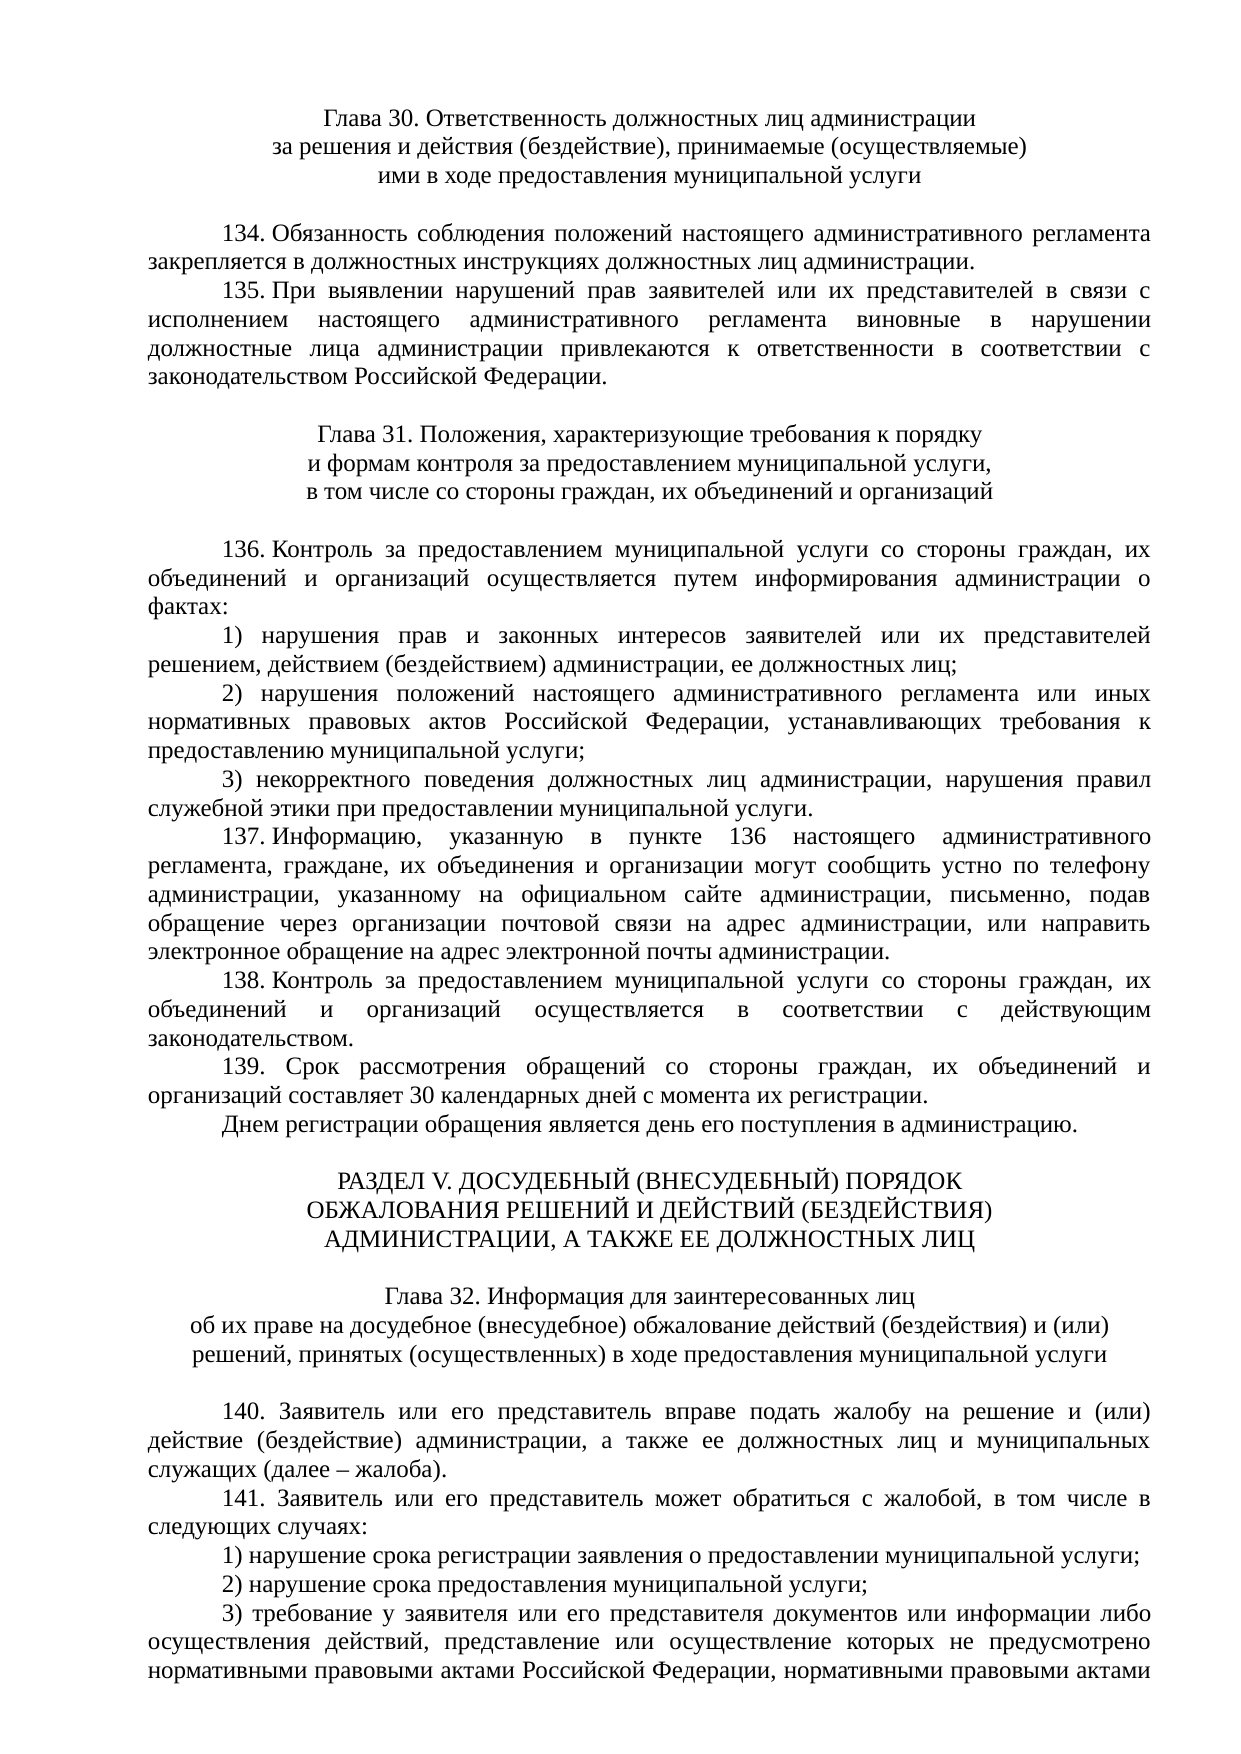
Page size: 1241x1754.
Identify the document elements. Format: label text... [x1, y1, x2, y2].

text 3) некорректного поведения должностных лиц администрации, нарушения правил служебной этики при предоставлении муниципальной услуги. [148, 764, 1152, 821]
text Глава 30. Ответственность должностных лиц администрации за решения и действия (бездействие), принимаемые (осуществляемые) ими в ходе предоставления муниципальной услуги [148, 103, 1152, 189]
text 1) нарушения прав и законных интересов заявителей или их представителей решением, действием (бездействием) администрации, ее должностных лиц; [148, 620, 1152, 678]
text Днем регистрации обращения является день его поступления в администрацию. [148, 1109, 1152, 1138]
text 140. Заявитель или его представитель вправе подать жалобу на решение и (или) действие (бездействие) администрации, а также ее должностных лиц и муниципальных служащих (далее – жалоба). [148, 1396, 1152, 1483]
text Глава 32. Информация для заинтересованных лиц об их праве на досудебное (внесудебное) обжалование действий (бездействия) и (или) решений, принятых (осуществленных) в ходе предоставления муниципальной услуги [148, 1281, 1152, 1368]
text 139. Срок рассмотрения обращений со стороны граждан, их объединений и организаций составляет 30 календарных дней с момента их регистрации. [148, 1051, 1152, 1109]
text 2) нарушения положений настоящего административного регламента или иных нормативных правовых актов Российской Федерации, устанавливающих требования к предоставлению муниципальной услуги; [148, 678, 1152, 764]
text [148, 1598, 1152, 1684]
text РАЗДЕЛ V. ДОСУДЕБНЫЙ (ВНЕСУДЕБНЫЙ) ПОРЯДОК ОБЖАЛОВАНИЯ РЕШЕНИЙ И ДЕЙСТВИЙ (БЕЗДЕЙСТВИЯ) АДМИНИСТРАЦИИ, А ТАКЖЕ ЕЕ ДОЛЖНОСТНЫХ ЛИЦ [148, 1166, 1152, 1253]
text 136. Контроль за предоставлением муниципальной услуги со стороны граждан, их объединений и организаций осуществляется путем информирования администрации о фактах: [148, 534, 1152, 620]
text 137. Информацию, указанную в пункте 136 настоящего административного регламента, граждане, их объединения и организации могут сообщить устно по телефону администрации, указанному на официальном сайте администрации, письменно, подав обращение через организации почтовой связи на адрес администрации, или направить электронное обращение на адрес электронной почты администрации. [148, 821, 1152, 965]
text 135. При выявлении нарушений прав заявителей или их представителей в связи с исполнением настоящего административного регламента виновные в нарушении должностные лица администрации привлекаются к ответственности в соответствии с законодательством Российской Федерации. [148, 275, 1152, 390]
text 134. Обязанность соблюдения положений настоящего административного регламента закрепляется в должностных инструкциях должностных лиц администрации. [148, 218, 1152, 275]
text 2) нарушение срока предоставления муниципальной услуги; [148, 1569, 1152, 1598]
text 141. Заявитель или его представитель может обратиться с жалобой, в том числе в следующих случаях: [148, 1483, 1152, 1540]
text Глава 31. Положения, характеризующие требования к порядку и формам контроля за предоставлением муниципальной услуги, в том числе со стороны граждан, их объединений и организаций [148, 419, 1152, 505]
text 1) нарушение срока регистрации заявления о предоставлении муниципальной услуги; [148, 1540, 1152, 1569]
text 138. Контроль за предоставлением муниципальной услуги со стороны граждан, их объединений и организаций осуществляется в соответствии с действующим законодательством. [148, 965, 1152, 1051]
